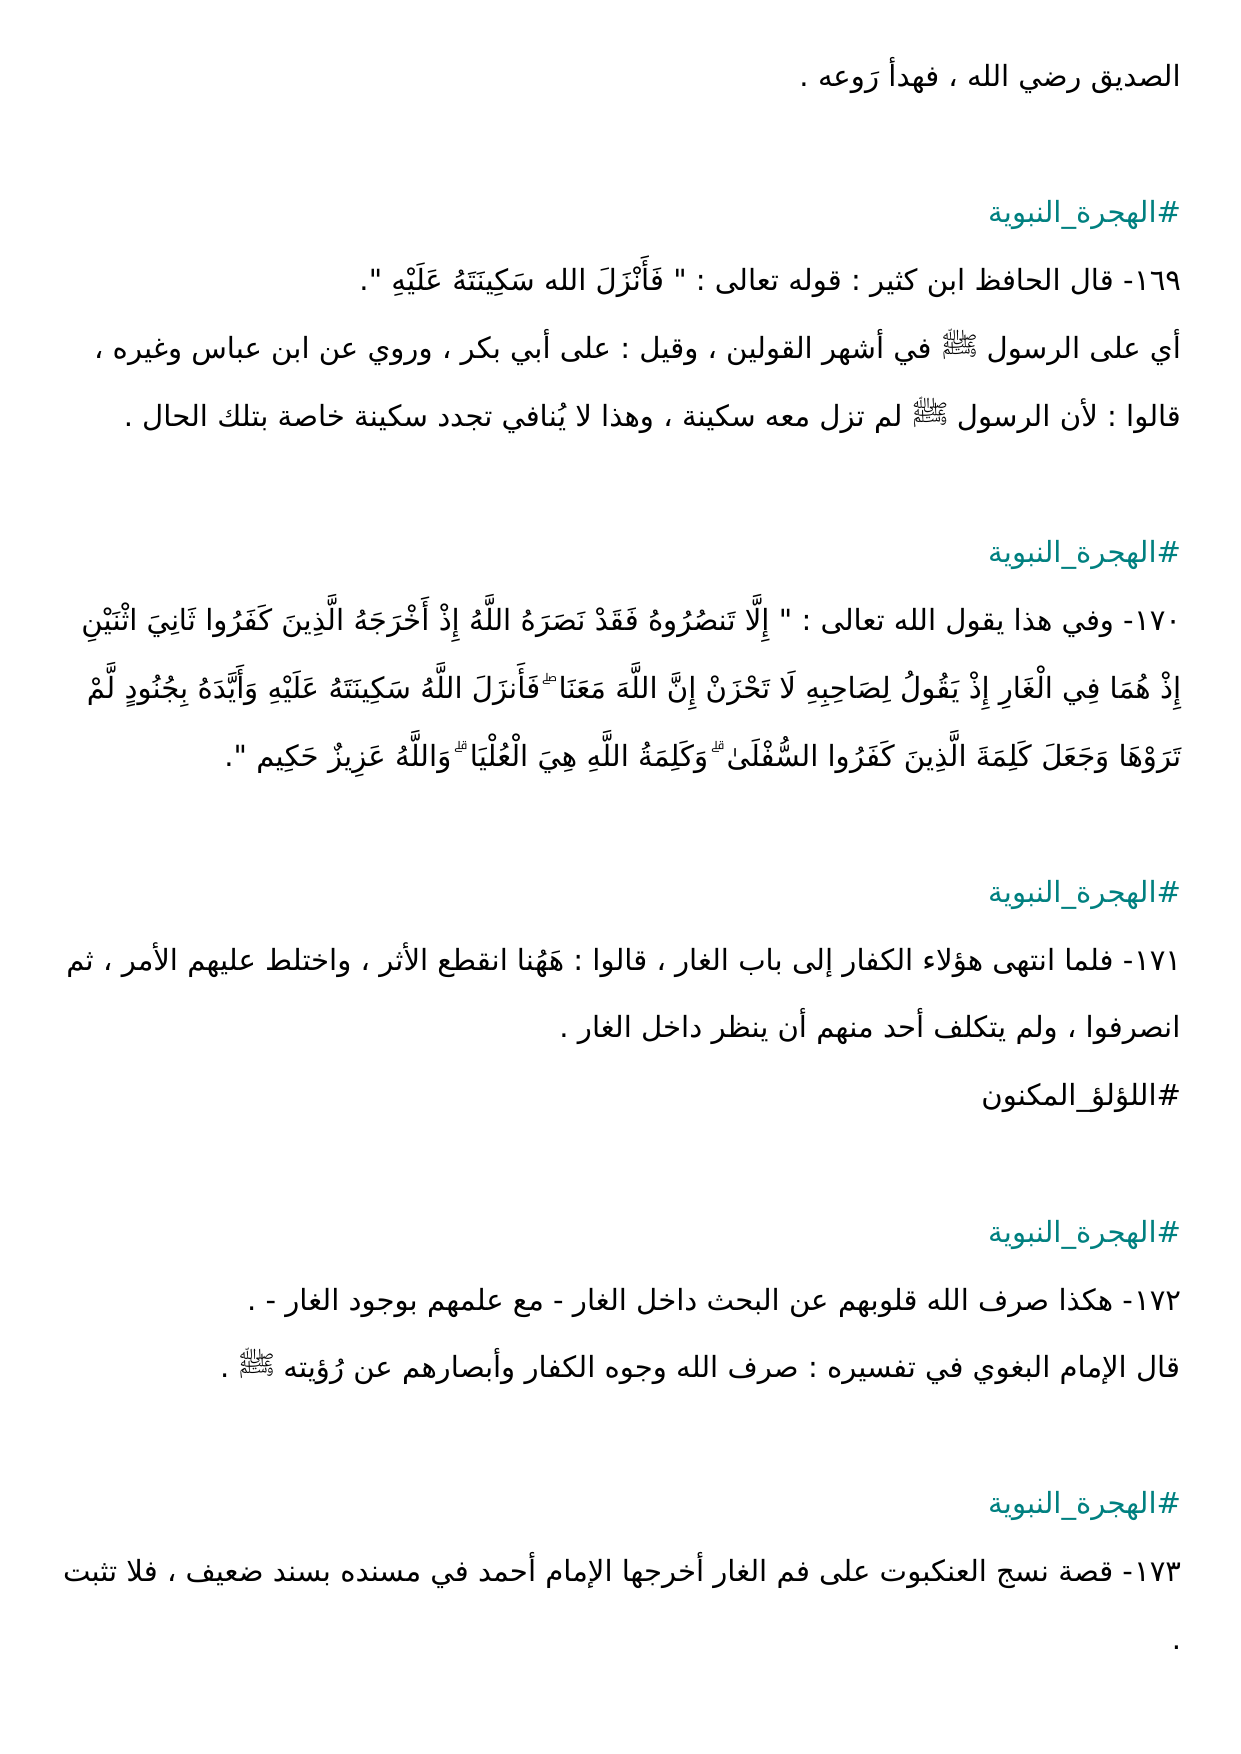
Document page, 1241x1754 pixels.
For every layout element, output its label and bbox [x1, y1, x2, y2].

text [59, 59, 1181, 1657]
